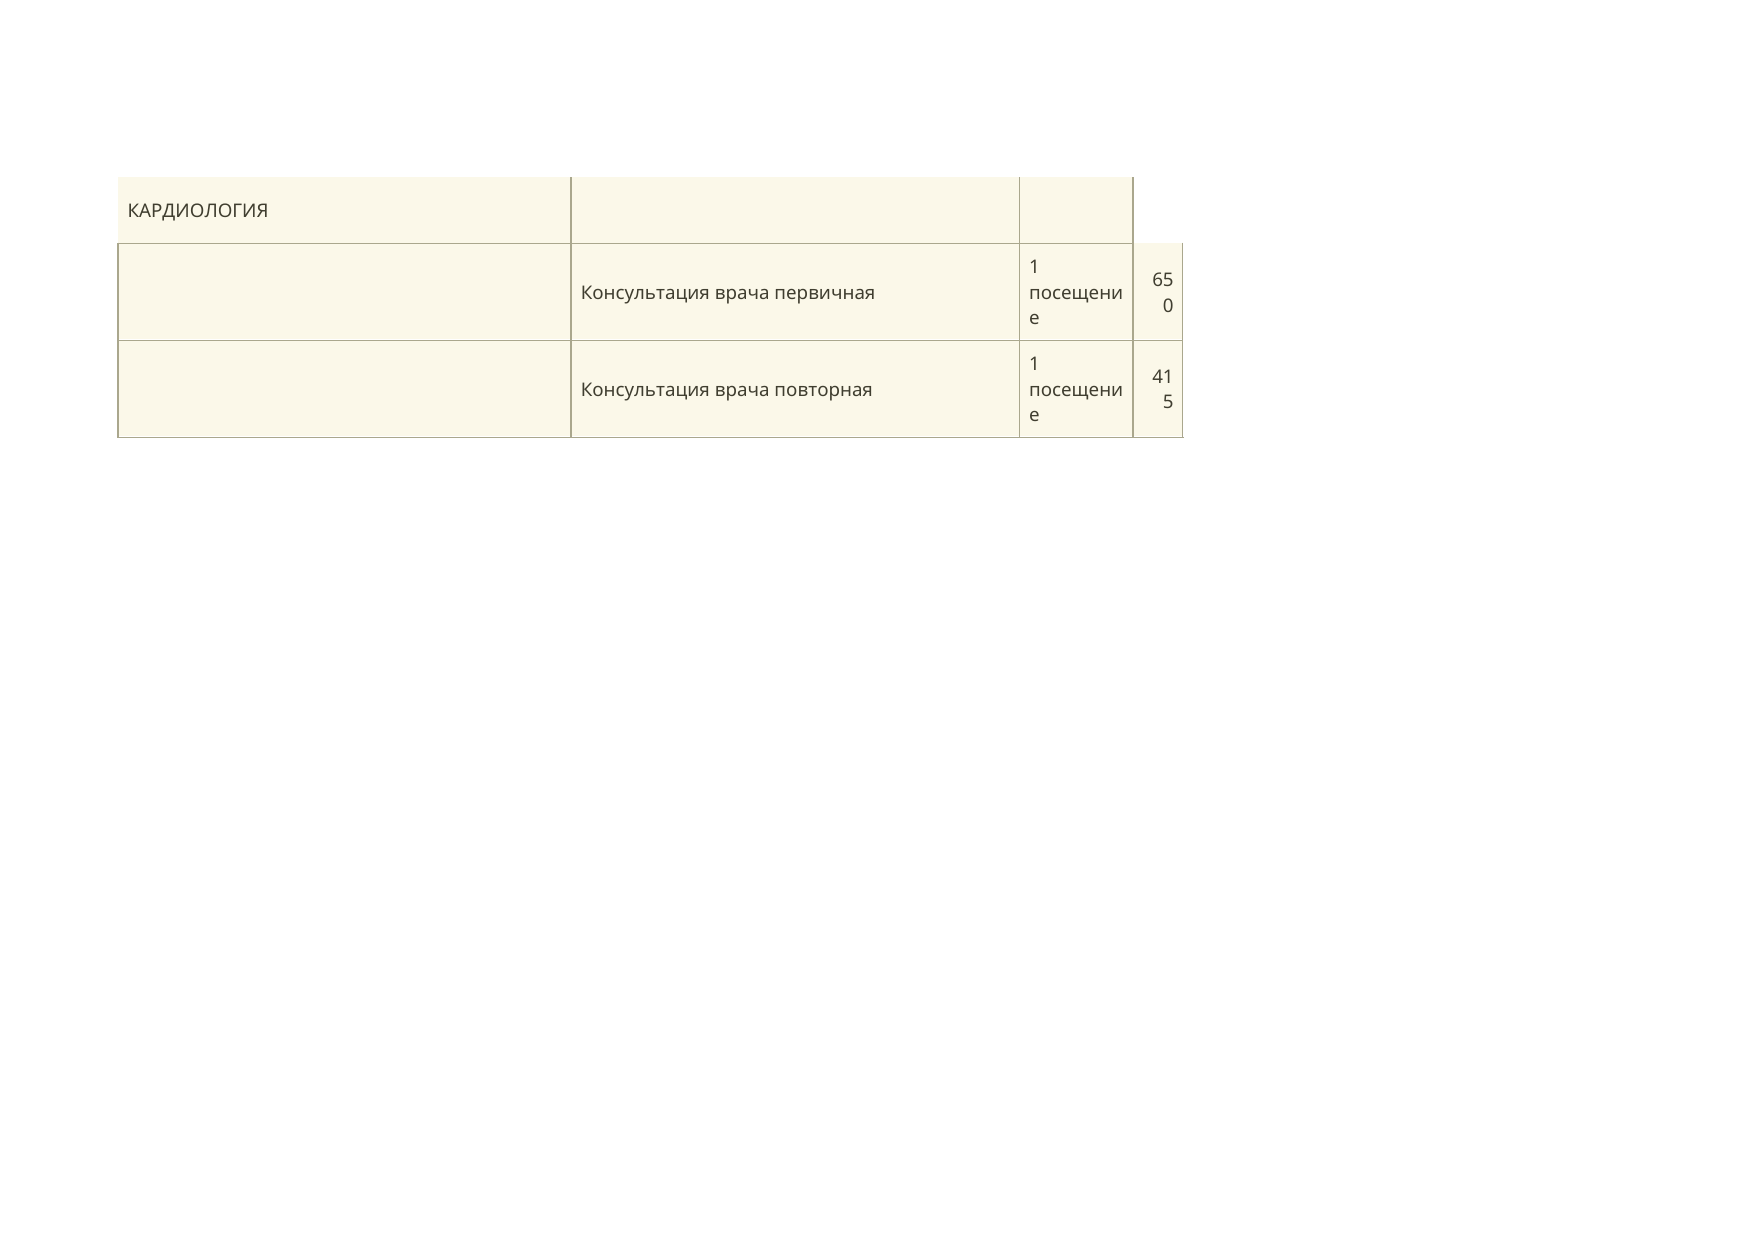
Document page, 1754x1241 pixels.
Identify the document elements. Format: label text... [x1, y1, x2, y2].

table_cell 415 [1134, 341, 1182, 436]
table_cell 1 посещение [1020, 244, 1132, 339]
table_header КАРДИОЛОГИЯ [118, 177, 570, 243]
table_cell [119, 341, 570, 436]
table_cell 1 посещение [1020, 341, 1132, 436]
table_cell Консультация врача повторная [572, 341, 1019, 436]
table_header [1020, 177, 1132, 243]
table_cell 650 [1134, 243, 1182, 339]
table_cell Консультация врача первичная [572, 244, 1019, 339]
table_cell [119, 244, 570, 339]
table_header [572, 177, 1019, 243]
